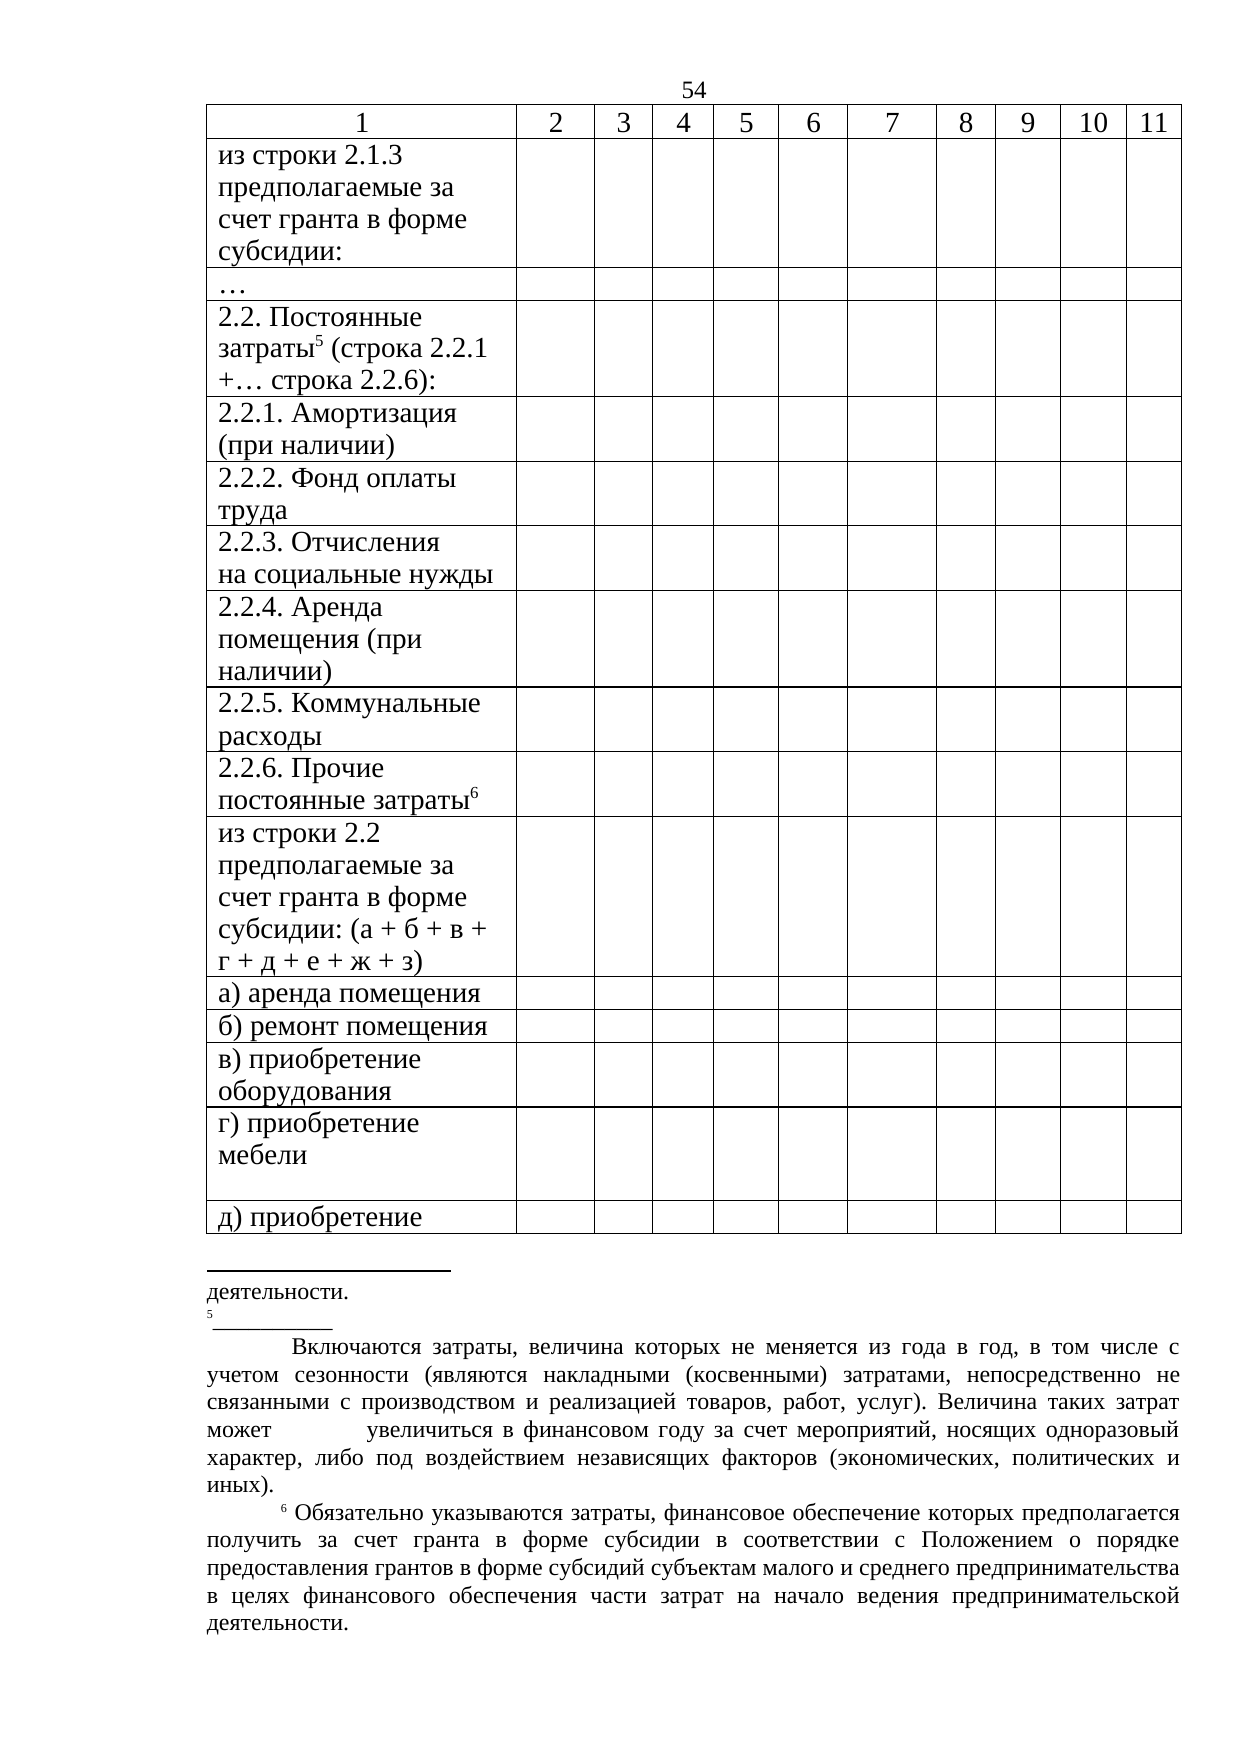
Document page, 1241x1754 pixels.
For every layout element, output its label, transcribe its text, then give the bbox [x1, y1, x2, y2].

table_cell [996, 1010, 1060, 1042]
table_cell [779, 591, 847, 686]
table_cell [653, 1010, 713, 1042]
table_cell [996, 139, 1060, 267]
table_header 1 [207, 105, 516, 138]
table_cell 2.2.6. Прочие постоянные затраты [207, 752, 516, 816]
table_cell [1127, 1108, 1181, 1200]
table_cell [714, 1043, 778, 1106]
table_cell [517, 1201, 594, 1232]
table_cell [848, 1043, 936, 1106]
table_cell [1061, 817, 1126, 976]
table_cell [779, 397, 847, 461]
table_cell [595, 752, 652, 816]
table_cell [595, 591, 652, 686]
table_cell [517, 1043, 594, 1106]
table_cell [517, 752, 594, 816]
table_cell [714, 526, 778, 590]
table_cell [517, 688, 594, 751]
table_cell [779, 752, 847, 816]
table_cell [653, 977, 713, 1009]
table_cell [595, 688, 652, 751]
table_cell 2.2.4. Аренда помещения (при наличии) [207, 591, 516, 686]
table_cell [996, 301, 1060, 396]
table_cell [714, 977, 778, 1009]
table_cell б) ремонт помещения [207, 1010, 516, 1042]
table_cell в) приобретение оборудования [207, 1043, 516, 1106]
table_cell [937, 591, 995, 686]
table_cell [996, 462, 1060, 525]
table_cell [595, 526, 652, 590]
table_cell [779, 1043, 847, 1106]
table_cell [1061, 301, 1126, 396]
table_cell [848, 397, 936, 461]
table_cell [779, 688, 847, 751]
table_cell [1061, 139, 1126, 267]
table_cell [595, 1108, 652, 1200]
table_cell [653, 688, 713, 751]
table_cell [937, 688, 995, 751]
table_cell [714, 139, 778, 267]
table_cell г) приобретение мебели [207, 1108, 516, 1200]
table_cell [653, 526, 713, 590]
table_cell [937, 1201, 995, 1232]
table_cell [517, 817, 594, 976]
table_cell [1127, 752, 1181, 816]
table_cell [1127, 397, 1181, 461]
table_cell [1127, 1201, 1181, 1232]
table_cell [937, 301, 995, 396]
table_cell [517, 462, 594, 525]
table_cell [1061, 1010, 1126, 1042]
table_cell [1061, 397, 1126, 461]
table_cell [653, 139, 713, 267]
table_cell из строки 2.1.3 предполагаемые за счет гранта в форме субсидии: [207, 139, 516, 267]
table_cell [714, 591, 778, 686]
table_cell [595, 1201, 652, 1232]
table_cell [653, 1043, 713, 1106]
table_cell [779, 977, 847, 1009]
table_cell [517, 268, 594, 299]
table_cell [779, 1010, 847, 1042]
table_cell [848, 752, 936, 816]
table_cell [848, 688, 936, 751]
table_cell [996, 268, 1060, 299]
table_cell [848, 268, 936, 299]
table_header 2 [517, 105, 594, 138]
table_cell [517, 1010, 594, 1042]
table_cell [714, 462, 778, 525]
table_cell [848, 1201, 936, 1232]
table_cell [714, 1108, 778, 1200]
table_cell [996, 1201, 1060, 1232]
table_cell [714, 268, 778, 299]
table_cell [653, 462, 713, 525]
table_cell [653, 1108, 713, 1200]
table_cell [714, 1201, 778, 1232]
table_cell [996, 526, 1060, 590]
table_cell [937, 1108, 995, 1200]
table_cell [714, 397, 778, 461]
table_cell [1127, 977, 1181, 1009]
table_cell [937, 397, 995, 461]
table_cell [937, 462, 995, 525]
table_cell [714, 817, 778, 976]
table_cell [653, 397, 713, 461]
table_cell [937, 817, 995, 976]
table_cell [1061, 591, 1126, 686]
table_header 7 [848, 105, 936, 138]
table_cell [1127, 462, 1181, 525]
table_cell [779, 139, 847, 267]
table_cell [1127, 591, 1181, 686]
table_cell 2.2.5. Коммунальные расходы [207, 688, 516, 751]
table_cell [848, 1108, 936, 1200]
table_cell [595, 817, 652, 976]
table_header 10 [1061, 105, 1126, 138]
table_cell [996, 591, 1060, 686]
table_cell [937, 977, 995, 1009]
table_cell [517, 1108, 594, 1200]
table_cell 2.2.2. Фонд оплаты труда [207, 462, 516, 525]
table_cell 2.2. Постоянные затраты (строка 2.2.1 +… строка 2.2.6): [207, 301, 516, 396]
table_cell а) аренда помещения [207, 977, 516, 1009]
table_cell [1061, 1201, 1126, 1232]
table_cell [779, 1201, 847, 1232]
table_cell [714, 752, 778, 816]
table_cell [595, 462, 652, 525]
table_cell [1127, 1010, 1181, 1042]
table_cell [1127, 817, 1181, 976]
table_cell [1127, 688, 1181, 751]
table_header 8 [937, 105, 995, 138]
table_cell [653, 1201, 713, 1232]
table_cell [714, 301, 778, 396]
table_cell [595, 139, 652, 267]
table_cell из строки 2.2 предполагаемые за счет гранта в форме субсидии: (а + б + в + г + д + е + ж + з) [207, 817, 516, 976]
table_cell [937, 752, 995, 816]
table_cell [848, 1010, 936, 1042]
table_cell 2.2.1. Амортизация (при наличии) [207, 397, 516, 461]
table_cell [937, 139, 995, 267]
table_cell [1061, 688, 1126, 751]
table_cell [848, 977, 936, 1009]
table_cell [779, 526, 847, 590]
table_cell [996, 752, 1060, 816]
table_cell [595, 397, 652, 461]
table_cell [996, 977, 1060, 1009]
table_cell [848, 526, 936, 590]
table_cell [653, 301, 713, 396]
table_cell [779, 1108, 847, 1200]
table_cell [1061, 752, 1126, 816]
table_cell [1061, 1108, 1126, 1200]
table_cell [937, 1010, 995, 1042]
table_cell [996, 1108, 1060, 1200]
table_header 4 [653, 105, 713, 138]
table_cell [848, 817, 936, 976]
table_header 9 [996, 105, 1060, 138]
table_cell [937, 526, 995, 590]
table_cell [517, 526, 594, 590]
table_header 6 [779, 105, 847, 138]
table_cell [1127, 301, 1181, 396]
table_cell [1061, 268, 1126, 299]
table_cell [1127, 139, 1181, 267]
table_cell [848, 139, 936, 267]
table_cell [653, 591, 713, 686]
table_cell [595, 977, 652, 1009]
table_cell [653, 817, 713, 976]
table_cell [1061, 462, 1126, 525]
table_cell [595, 1010, 652, 1042]
table_cell [996, 817, 1060, 976]
table_cell [714, 688, 778, 751]
table_cell [653, 752, 713, 816]
table_cell [937, 268, 995, 299]
table_cell [779, 462, 847, 525]
table_header 5 [714, 105, 778, 138]
table_cell [1127, 526, 1181, 590]
table_cell [848, 301, 936, 396]
table_cell [595, 268, 652, 299]
table_cell [996, 397, 1060, 461]
table_cell [779, 268, 847, 299]
table_cell [517, 591, 594, 686]
table_cell [937, 1043, 995, 1106]
table_cell [996, 1043, 1060, 1106]
table_cell [653, 268, 713, 299]
table_cell [517, 301, 594, 396]
table_cell [517, 139, 594, 267]
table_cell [207, 1201, 516, 1232]
table_cell [848, 591, 936, 686]
table_cell [1061, 1043, 1126, 1106]
table_cell [1127, 268, 1181, 299]
table_cell [714, 1010, 778, 1042]
table_cell [848, 462, 936, 525]
table_cell [517, 397, 594, 461]
table_cell [595, 301, 652, 396]
table_cell [1127, 1043, 1181, 1106]
table_cell [1061, 977, 1126, 1009]
table_cell [779, 817, 847, 976]
table_cell [595, 1043, 652, 1106]
table_cell 2.2.3. Отчисления на социальные нужды [207, 526, 516, 590]
table_cell [517, 977, 594, 1009]
table_cell [1061, 526, 1126, 590]
table_cell … [207, 268, 516, 299]
table_cell [779, 301, 847, 396]
table_header 11 [1127, 105, 1181, 138]
table_cell [996, 688, 1060, 751]
table_header 3 [595, 105, 652, 138]
